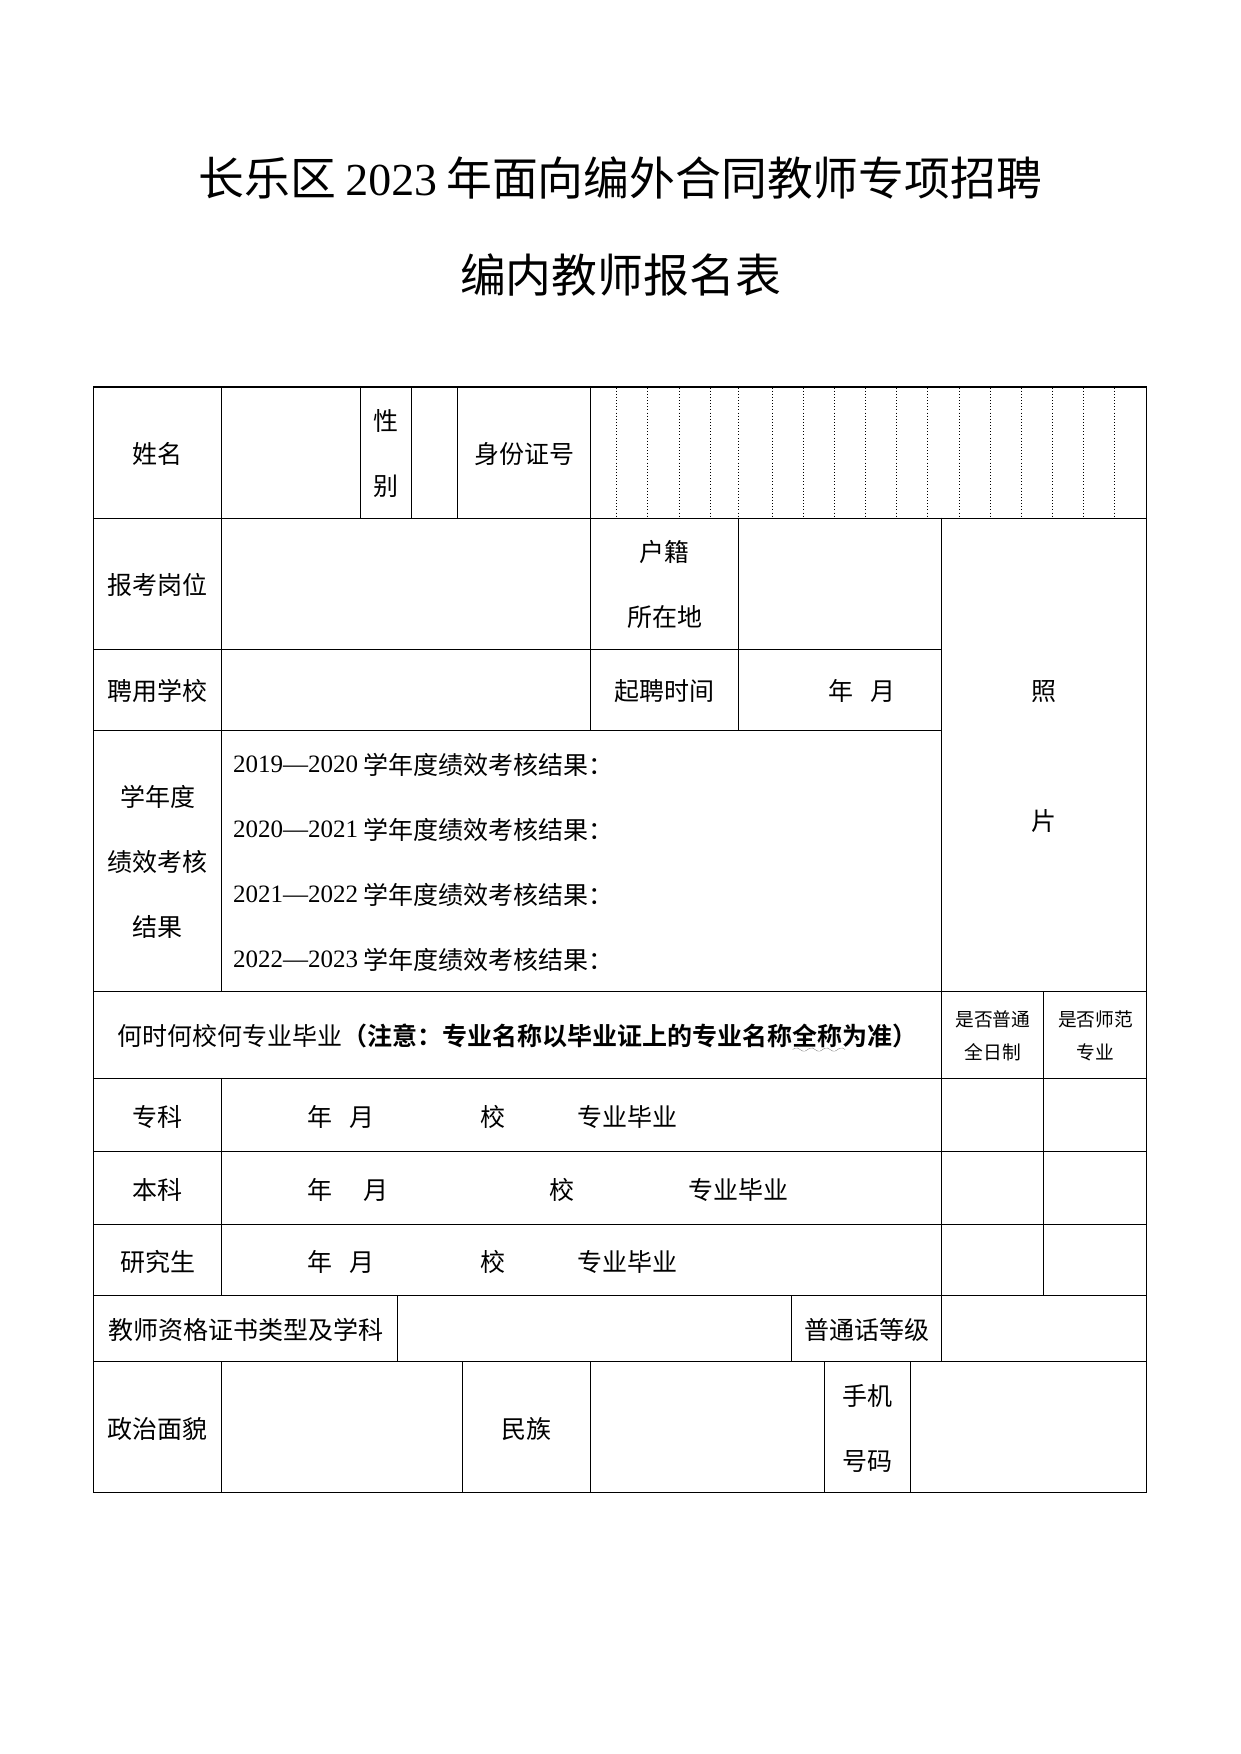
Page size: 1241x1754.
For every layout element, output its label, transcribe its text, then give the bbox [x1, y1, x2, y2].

table_cell [942, 1225, 1043, 1295]
table_cell [222, 1362, 462, 1492]
table_cell [739, 519, 941, 648]
table_cell 年 月 [739, 650, 941, 730]
table_cell 本科 [94, 1152, 221, 1224]
table_cell 是否师范专业 [1044, 992, 1146, 1078]
table_cell [1044, 1152, 1146, 1224]
table_cell 手机号码 [825, 1362, 910, 1492]
table_header [866, 388, 897, 517]
table_cell 照 片 [942, 519, 1146, 991]
table_cell [942, 1152, 1043, 1224]
table_cell [1044, 1225, 1146, 1295]
table_cell 报考岗位 [94, 519, 221, 648]
table_header [710, 388, 738, 517]
table_cell [591, 1362, 824, 1492]
table_cell 年 月 校 专业毕业 [222, 1225, 941, 1295]
table_header [1083, 388, 1114, 517]
table_header [648, 388, 679, 517]
text 编内教师报名表 [118, 224, 1122, 321]
table_header [772, 388, 803, 517]
table_header [1114, 388, 1146, 517]
table_header [616, 388, 648, 517]
table_cell 专科 [94, 1079, 221, 1151]
table_cell 普通话等级 [792, 1296, 941, 1361]
table_cell 年 月 校 专业毕业 [222, 1079, 941, 1151]
table_cell 年 月 校 专业毕业 [222, 1152, 941, 1224]
table_header [591, 388, 616, 517]
table_cell 研究生 [94, 1225, 221, 1295]
table_header [679, 388, 710, 517]
table_cell 政治面貌 [94, 1362, 221, 1492]
table_cell 学年度 绩效考核结果 [94, 731, 221, 991]
table_cell 何时何校何专业毕业（注意：专业名称以毕业证上的专业名称全称为准） [94, 992, 941, 1078]
table_header [990, 388, 1021, 517]
table_header [897, 388, 928, 517]
table_cell 民族 [463, 1362, 590, 1492]
table_header 性别 [361, 388, 411, 517]
table_header [834, 388, 866, 517]
table_cell [911, 1362, 1146, 1492]
table_cell 教师资格证书类型及学科 [94, 1296, 397, 1361]
table_header [412, 388, 457, 517]
table_header [222, 388, 360, 517]
table_cell [1044, 1079, 1146, 1151]
table_cell 是否普通全日制 [942, 992, 1043, 1078]
table_header [738, 388, 772, 517]
table_cell 起聘时间 [591, 650, 738, 730]
table_header [959, 388, 990, 517]
table_cell [398, 1296, 791, 1361]
table_cell [942, 1296, 1146, 1361]
table_cell [222, 519, 590, 648]
table_header [803, 388, 834, 517]
table_header 姓名 [94, 388, 221, 517]
table_header [928, 388, 959, 517]
table_header 身份证号 [458, 388, 590, 517]
text 长乐区2023年面向编外合同教师专项招聘 [118, 126, 1122, 224]
table_cell 聘用学校 [94, 650, 221, 730]
table_cell [222, 650, 590, 730]
table_header [1052, 388, 1083, 517]
table_cell [942, 1079, 1043, 1151]
table_header [1021, 388, 1052, 517]
table_cell 户籍 所在地 [591, 519, 738, 648]
table_cell 2019—2020学年度绩效考核结果： 2020—2021学年度绩效考核结果： 2021—2022学年度绩效考核结果： 2022—2023学年度绩效考核结果： [222, 731, 941, 991]
